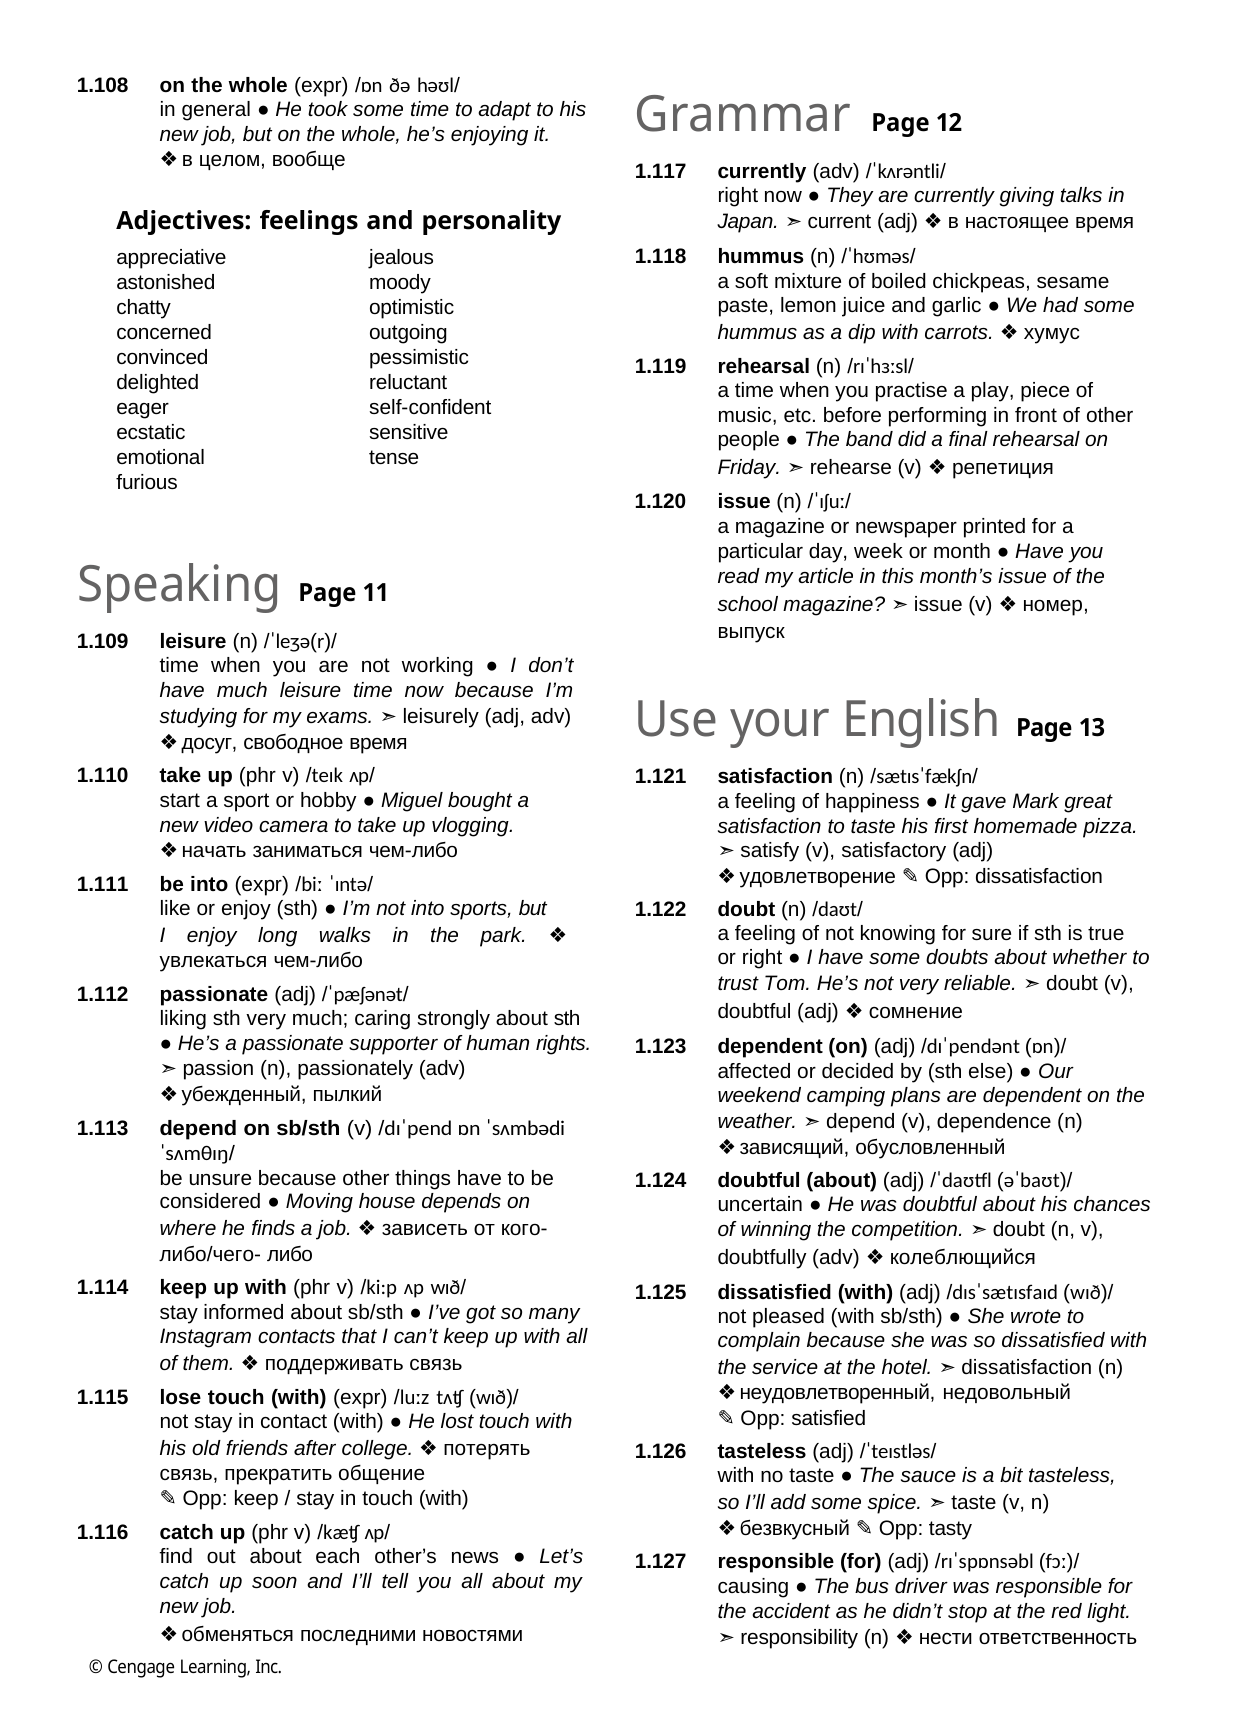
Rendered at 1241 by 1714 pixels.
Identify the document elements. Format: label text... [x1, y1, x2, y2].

list зависящий, обусловленный [717, 1135, 1240, 1159]
text not stay in contact (with) ● He lost touch with his old friends after college. ❖ потерять связь, прекратить общение [159, 1410, 592, 1484]
text ➣ passion (n), passionately (adv) [159, 1055, 592, 1081]
list keep up with (phr v) /ki:p ʌp wɪð/ [77, 1274, 592, 1300]
list passionate (adj) /ˈpæʃənət/ [77, 981, 592, 1006]
list take up (phr v) /teɪk ʌp/ [77, 763, 592, 788]
list lose touch (with) (expr) /luːz tʌʧ (wɪð)/ [77, 1384, 592, 1409]
list doubtful (about) (adj) /ˈdaʊtfl (əˈbaʊt)/ uncertain ● He was doubtful about his chances of winning the competition. ➣ doubt (n, v), doubtfully (adv) ❖ колеблющийся [634, 1168, 1151, 1270]
list be into (expr) /biː ˈɪntə/ [77, 871, 592, 896]
list обменяться последними новостями [159, 1619, 592, 1648]
list catch up (phr v) /kæʧ ʌp/ [77, 1519, 592, 1544]
list tasteless (adj) /ˈteɪstləs/ [634, 1438, 1240, 1464]
list He’s a passionate supporter of human rights. [159, 1031, 592, 1055]
text Use your English Page 13 [634, 683, 1240, 751]
text I enjoy long walks in the park. ❖ увлекаться чем-либо [159, 920, 567, 971]
text find out about each other’s news ● Let’s catch up soon and I’ll tell you all about my new job. [159, 1544, 583, 1617]
list dissatisfied (with) (adj) /dɪsˈsætɪsfaɪd (wɪð)/ not pleased (with sb/sth) ● She wrote to complain because she was so dissatisfied with the service at the hotel. ➣ dissatisfaction (n) [634, 1279, 1147, 1381]
text a soft mixture of boiled chickpeas, sesame paste, lemon juice and garlic ● We had some hummus as a dip with carrots. ❖ хумус [717, 268, 1149, 345]
text with no taste ● The sauce is a bit tasteless, so I’ll add some spice. ➣ taste (v, n) [717, 1464, 1131, 1515]
text ✎ Opp: keep / stay in touch (with) [159, 1484, 592, 1511]
text time when you are not working ● I don’t have much leisure time now because I’m studying for my exams. ➣ leisurely (adj, adv) [159, 653, 574, 730]
text like or enjoy (sth) ● I’m not into sports, but [159, 896, 592, 920]
list убежденный, пылкий [159, 1081, 592, 1107]
list начать заниматься чем-либо [159, 837, 592, 863]
list rehearsal (n) /rɪˈhɜːsl/ [634, 353, 1240, 378]
list удовлетворение ✎ Opp: dissatisfaction [717, 863, 1240, 888]
list currently (adv) /ˈkʌrəntli/ [634, 158, 1240, 183]
text a magazine or newspaper printed for a particular day, week or month ● Have you read my article in this month’s issue of the school magazine? ➣ issue (v) ❖ номер, выпуск [717, 514, 1149, 643]
text liking sth very much; caring strongly about sth [159, 1006, 592, 1030]
list безвкусный ✎ Opp: tasty [717, 1515, 1240, 1541]
text a feeling of happiness ● It gave Mark great satisfaction to taste his first homemade pizza. [717, 789, 1149, 837]
list неудовлетворенный, недовольный [717, 1381, 1240, 1404]
text be unsure because other things have to be considered ● Moving house depends on where he finds a job. ❖ зависеть от кого-либо/чего- либо [159, 1165, 592, 1266]
text Grammar Page 12 [634, 78, 1240, 146]
list satisfaction (n) /sætɪsˈfækʃn/ [634, 763, 1240, 789]
list досуг, свободное время [159, 730, 592, 754]
text ˈsʌmθɪŋ/ [159, 1140, 592, 1165]
list on the whole (expr) /ɒn ðə həʊl/ [77, 72, 592, 97]
text ➣ satisfy (v), satisfactory (adj) [717, 838, 1240, 863]
text in general ● He took some time to adapt to his new job, but on the whole, he’s enjoying it. [159, 97, 592, 146]
list в целом, вообще [159, 146, 592, 172]
list hummus (n) /ˈhʊməs/ [634, 243, 1240, 268]
list responsible (for) (adj) /rɪˈspɒnsəbl (fɔː)/ causing ● The bus driver was responsible for the accident as he didn’t stop at the red light. [634, 1549, 1132, 1622]
list leisure (n) /ˈleʒə(r)/ [77, 628, 592, 653]
list dependent (on) (adj) /dɪˈpendənt (ɒn)/ affected or decided by (sth else) ● Our weekend camping plans are dependent on the weather. ➣ depend (v), dependence (n) [634, 1033, 1145, 1135]
text a feeling of not knowing for sure if sth is true or right ● I have some doubts about whether to trust Tom. He’s not very reliable. ➣ doubt (v), doubtful (adj) ❖ сомнение [717, 922, 1149, 1025]
text ✎ Opp: satisfied [717, 1404, 1240, 1430]
text Speaking Page 11 [77, 547, 592, 616]
text ➣ responsibility (n) ❖ нести ответственность за что-либо ✎ Opp: irresponsible [717, 1623, 1155, 1649]
text start a sport or hobby ● Miguel bought a new video camera to take up vlogging. [159, 788, 560, 836]
text right now ● They are currently giving talks in Japan. ➣ current (adj) ❖ в настоящее время [717, 183, 1149, 235]
list depend on sb/sth (v) /dɪˈpend ɒn ˈsʌmbədi [77, 1115, 592, 1140]
list doubt (n) /daʊt/ [634, 897, 1240, 922]
text a time when you practise a play, piece of music, etc. before performing in front of other people ● The band did a final rehearsal on Friday. ➣ rehearse (v) ❖ репетиция [717, 378, 1149, 481]
text stay informed about sb/sth ● I’ve got so many Instagram contacts that I can’t keep up with all of them. ❖ поддерживать связь [159, 1300, 592, 1377]
list issue (n) /ˈɪʃuː/ [634, 488, 1240, 514]
